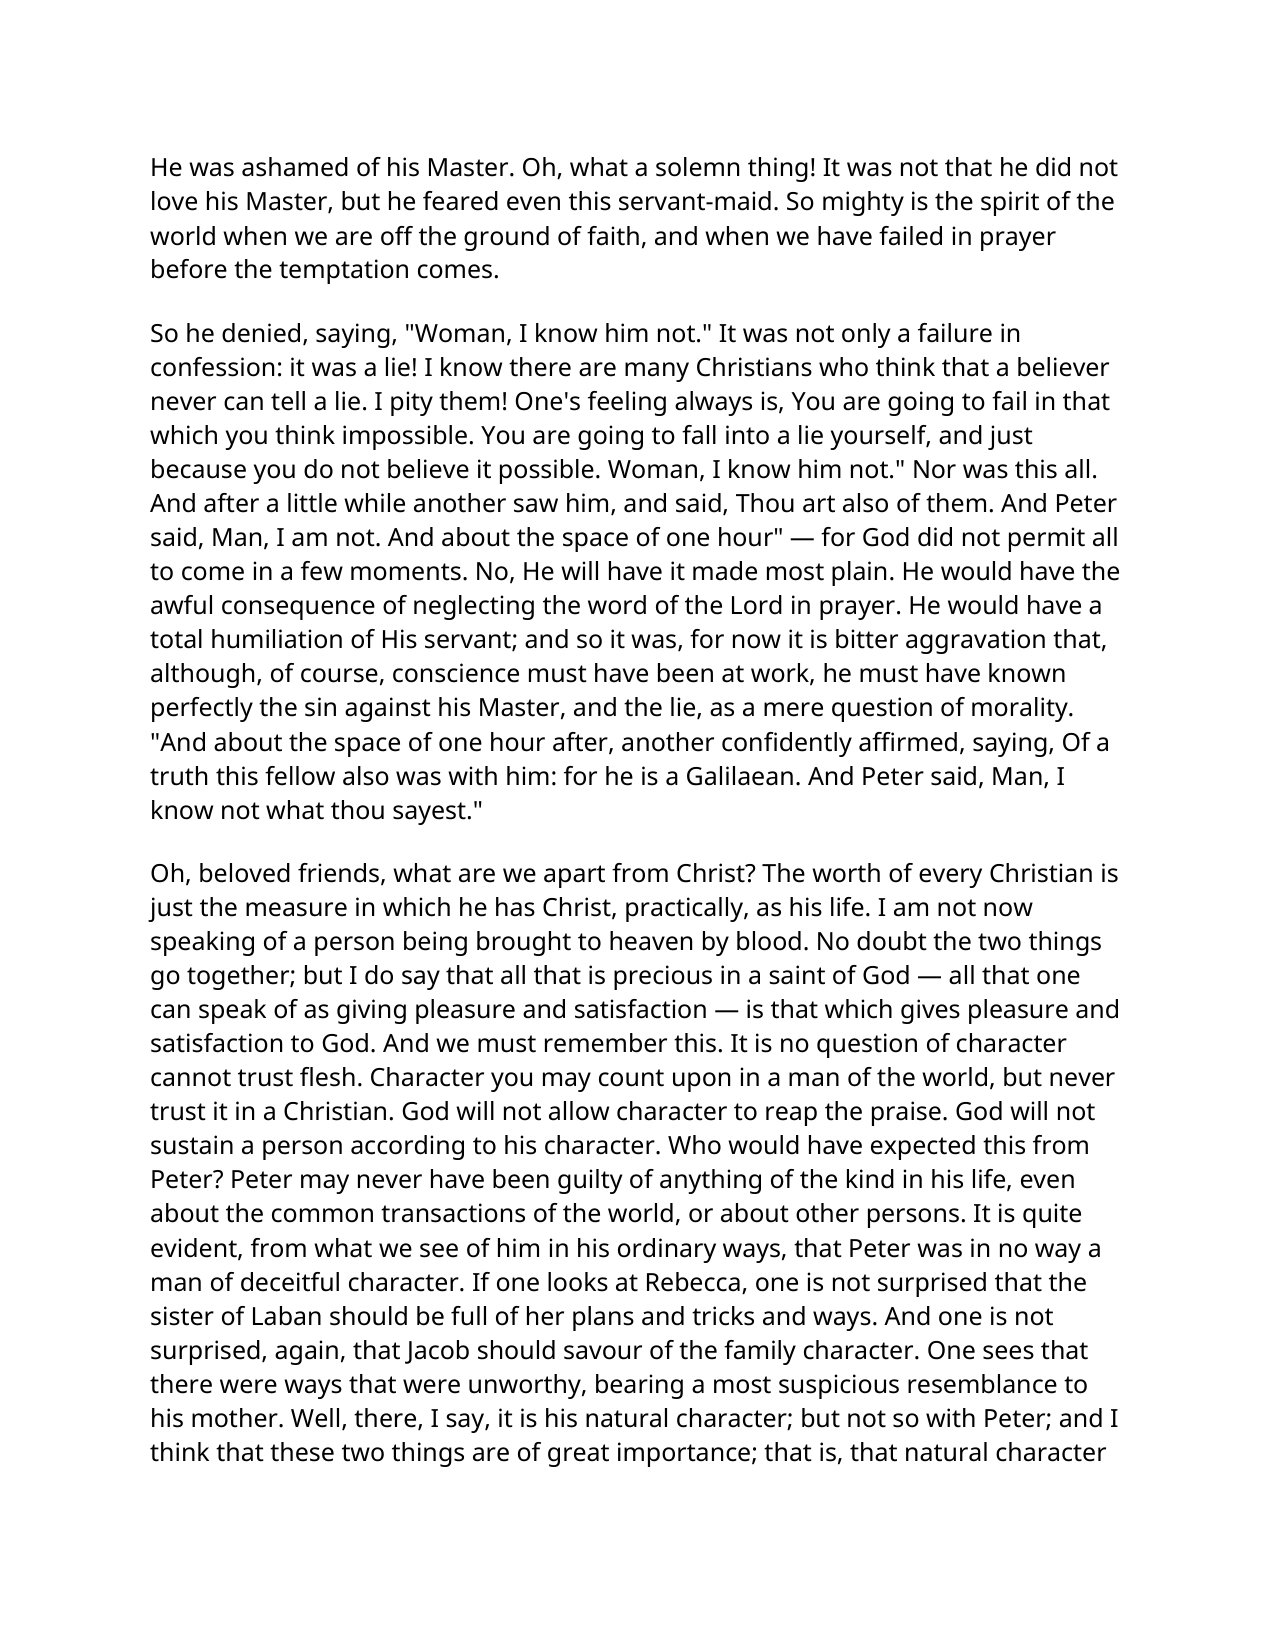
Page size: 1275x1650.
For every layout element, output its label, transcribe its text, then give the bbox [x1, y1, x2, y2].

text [150, 150, 1125, 286]
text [150, 856, 1125, 1469]
text So he denied, saying, "Woman, I know him not." It was not only a failure in confession: it was a lie! I know there are many Christians who think that a believer never can tell a lie. I pity them! One's feeling always is, You are going to fail in that which you think impossible. You are going to fall into a lie yourself, and just because you do not believe it possible. Woman, I know him not." Nor was this all. And after a little while another saw him, and said, Thou art also of them. And Peter said, Man, I am not. And about the space of one hour" — for God did not permit all to come in a few moments. No, He will have it made most plain. He would have the awful consequence of neglecting the word of the Lord in prayer. He would have a total humiliation of His servant; and so it was, for now it is bitter aggravation that, although, of course, conscience must have been at work, he must have known perfectly the sin against his Master, and the lie, as a mere question of morality. "And about the space of one hour after, another confidently affirmed, saying, Of a truth this fellow also was with him: for he is a Galilaean. And Peter said, Man, I know not what thou sayest." [150, 315, 1125, 826]
